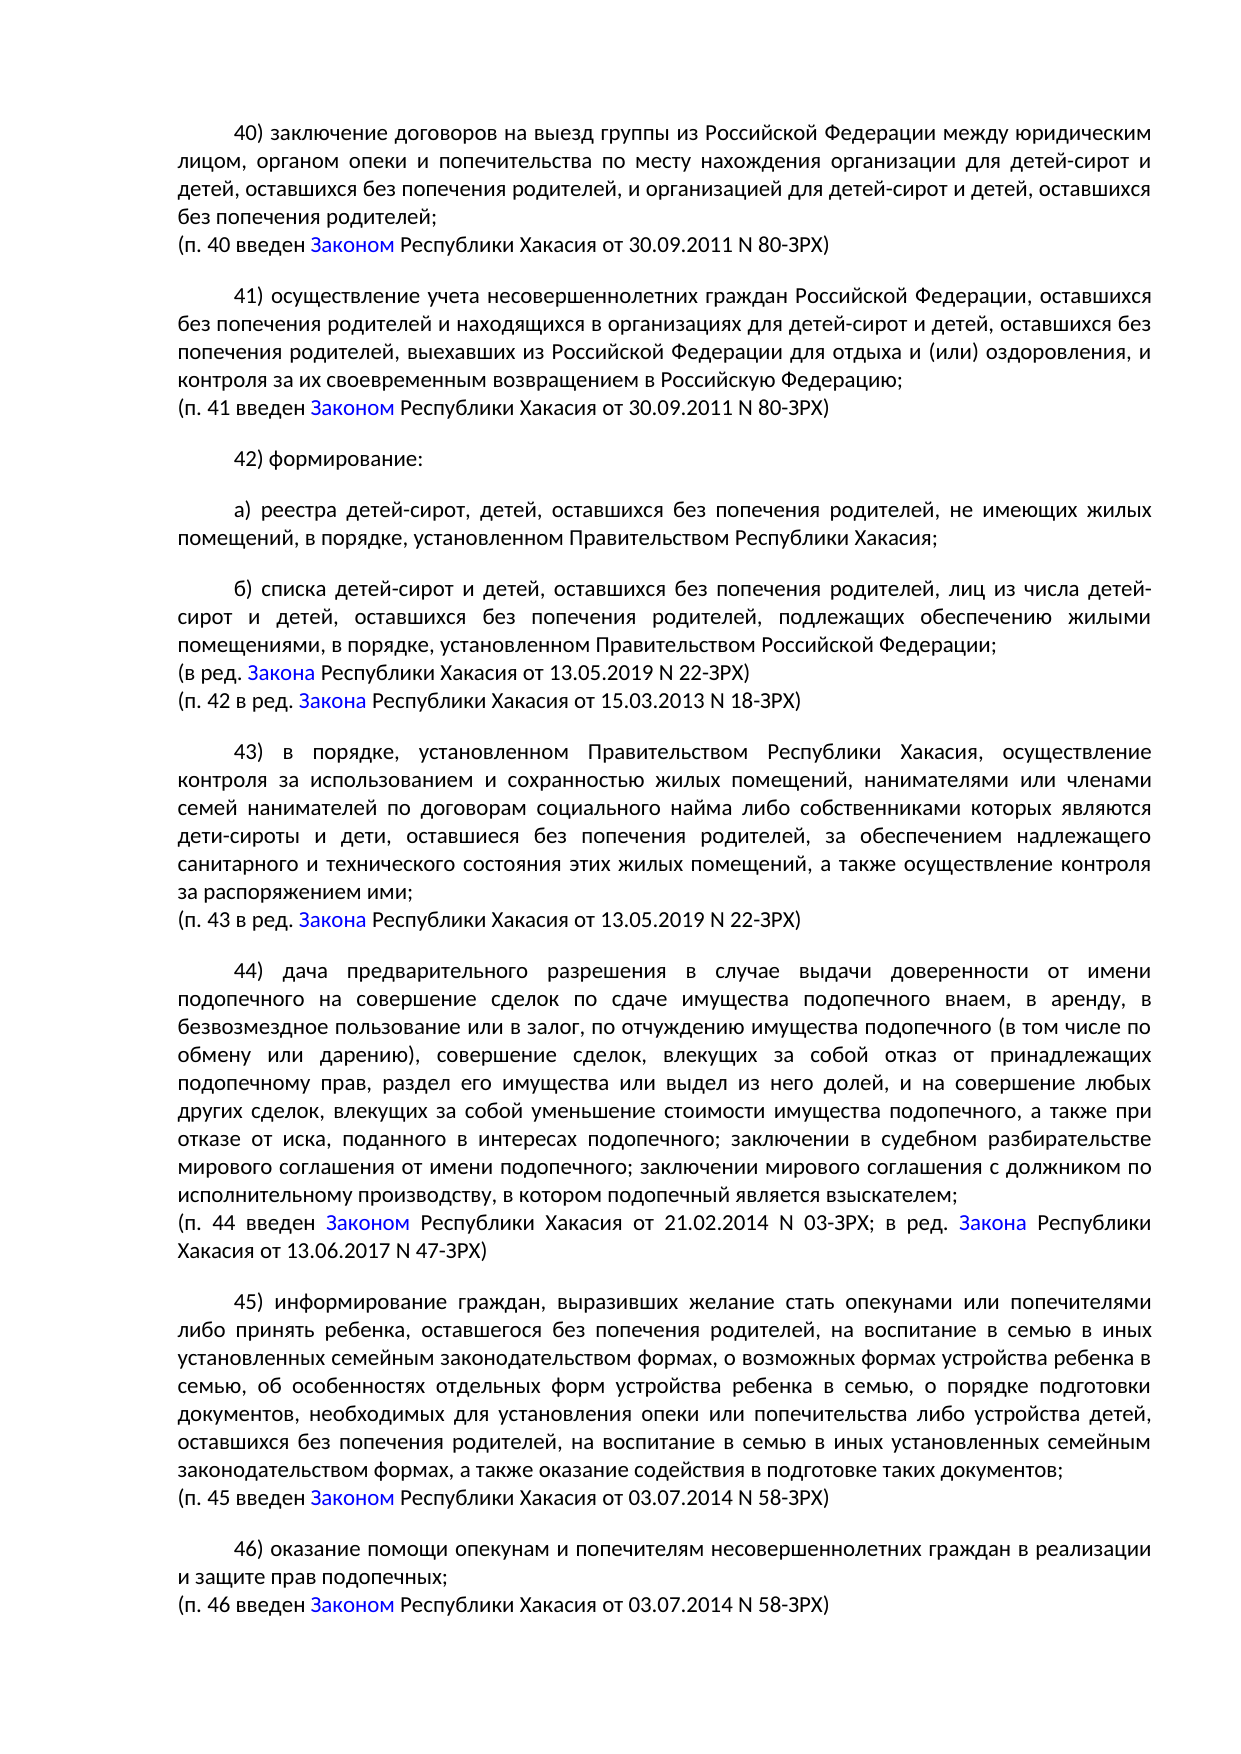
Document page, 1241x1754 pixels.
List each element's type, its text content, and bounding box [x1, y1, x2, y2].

text 40) заключение договоров на выезд группы из Российской Федерации между юридическим лицом, органом опеки и попечительства по месту нахождения организации для детей-сирот и детей, оставшихся без попечения родителей, и организацией для детей-сирот и детей, оставшихся без попечения родителей; [177, 118, 1152, 230]
text (в ред. Закона Республики Хакасия от 13.05.2019 N 22-ЗРХ) [177, 658, 1152, 686]
text а) реестра детей-сирот, детей, оставшихся без попечения родителей, не имеющих жилых помещений, в порядке, установленном Правительством Республики Хакасия; [177, 495, 1152, 551]
text 46) оказание помощи опекунам и попечителям несовершеннолетних граждан в реализации и защите прав подопечных; [177, 1534, 1152, 1590]
text (п. 46 введен Законом Республики Хакасия от 03.07.2014 N 58-ЗРХ) [177, 1590, 1152, 1618]
text (п. 41 введен Законом Республики Хакасия от 30.09.2011 N 80-ЗРХ) [177, 393, 1152, 421]
text (п. 44 введен Законом Республики Хакасия от 21.02.2014 N 03-ЗРХ; в ред. Закона Республики Хакасия от 13.06.2017 N 47-ЗРХ) [177, 1208, 1152, 1264]
text (п. 45 введен Законом Республики Хакасия от 03.07.2014 N 58-ЗРХ) [177, 1483, 1152, 1511]
text 45) информирование граждан, выразивших желание стать опекунами или попечителями либо принять ребенка, оставшегося без попечения родителей, на воспитание в семью в иных установленных семейным законодательством формах, о возможных формах устройства ребенка в семью, об особенностях отдельных форм устройства ребенка в семью, о порядке подготовки документов, необходимых для установления опеки или попечительства либо устройства детей, оставшихся без попечения родителей, на воспитание в семью в иных установленных семейным законодательством формах, а также оказание содействия в подготовке таких документов; [177, 1287, 1152, 1483]
text 41) осуществление учета несовершеннолетних граждан Российской Федерации, оставшихся без попечения родителей и находящихся в организациях для детей-сирот и детей, оставшихся без попечения родителей, выехавших из Российской Федерации для отдыха и (или) оздоровления, и контроля за их своевременным возвращением в Российскую Федерацию; [177, 281, 1152, 393]
text 44) дача предварительного разрешения в случае выдачи доверенности от имени подопечного на совершение сделок по сдаче имущества подопечного внаем, в аренду, в безвозмездное пользование или в залог, по отчуждению имущества подопечного (в том числе по обмену или дарению), совершение сделок, влекущих за собой отказ от принадлежащих подопечному прав, раздел его имущества или выдел из него долей, и на совершение любых других сделок, влекущих за собой уменьшение стоимости имущества подопечного, а также при отказе от иска, поданного в интересах подопечного; заключении в судебном разбирательстве мирового соглашения от имени подопечного; заключении мирового соглашения с должником по исполнительному производству, в котором подопечный является взыскателем; [177, 956, 1152, 1208]
text (п. 42 в ред. Закона Республики Хакасия от 15.03.2013 N 18-ЗРХ) [177, 686, 1152, 714]
text 43) в порядке, установленном Правительством Республики Хакасия, осуществление контроля за использованием и сохранностью жилых помещений, нанимателями или членами семей нанимателей по договорам социального найма либо собственниками которых являются дети-сироты и дети, оставшиеся без попечения родителей, за обеспечением надлежащего санитарного и технического состояния этих жилых помещений, а также осуществление контроля за распоряжением ими; [177, 737, 1152, 905]
text (п. 43 в ред. Закона Республики Хакасия от 13.05.2019 N 22-ЗРХ) [177, 905, 1152, 933]
text (п. 40 введен Законом Республики Хакасия от 30.09.2011 N 80-ЗРХ) [177, 230, 1152, 258]
text б) списка детей-сирот и детей, оставшихся без попечения родителей, лиц из числа детей-сирот и детей, оставшихся без попечения родителей, подлежащих обеспечению жилыми помещениями, в порядке, установленном Правительством Российской Федерации; [177, 574, 1152, 658]
text 42) формирование: [177, 444, 1152, 472]
